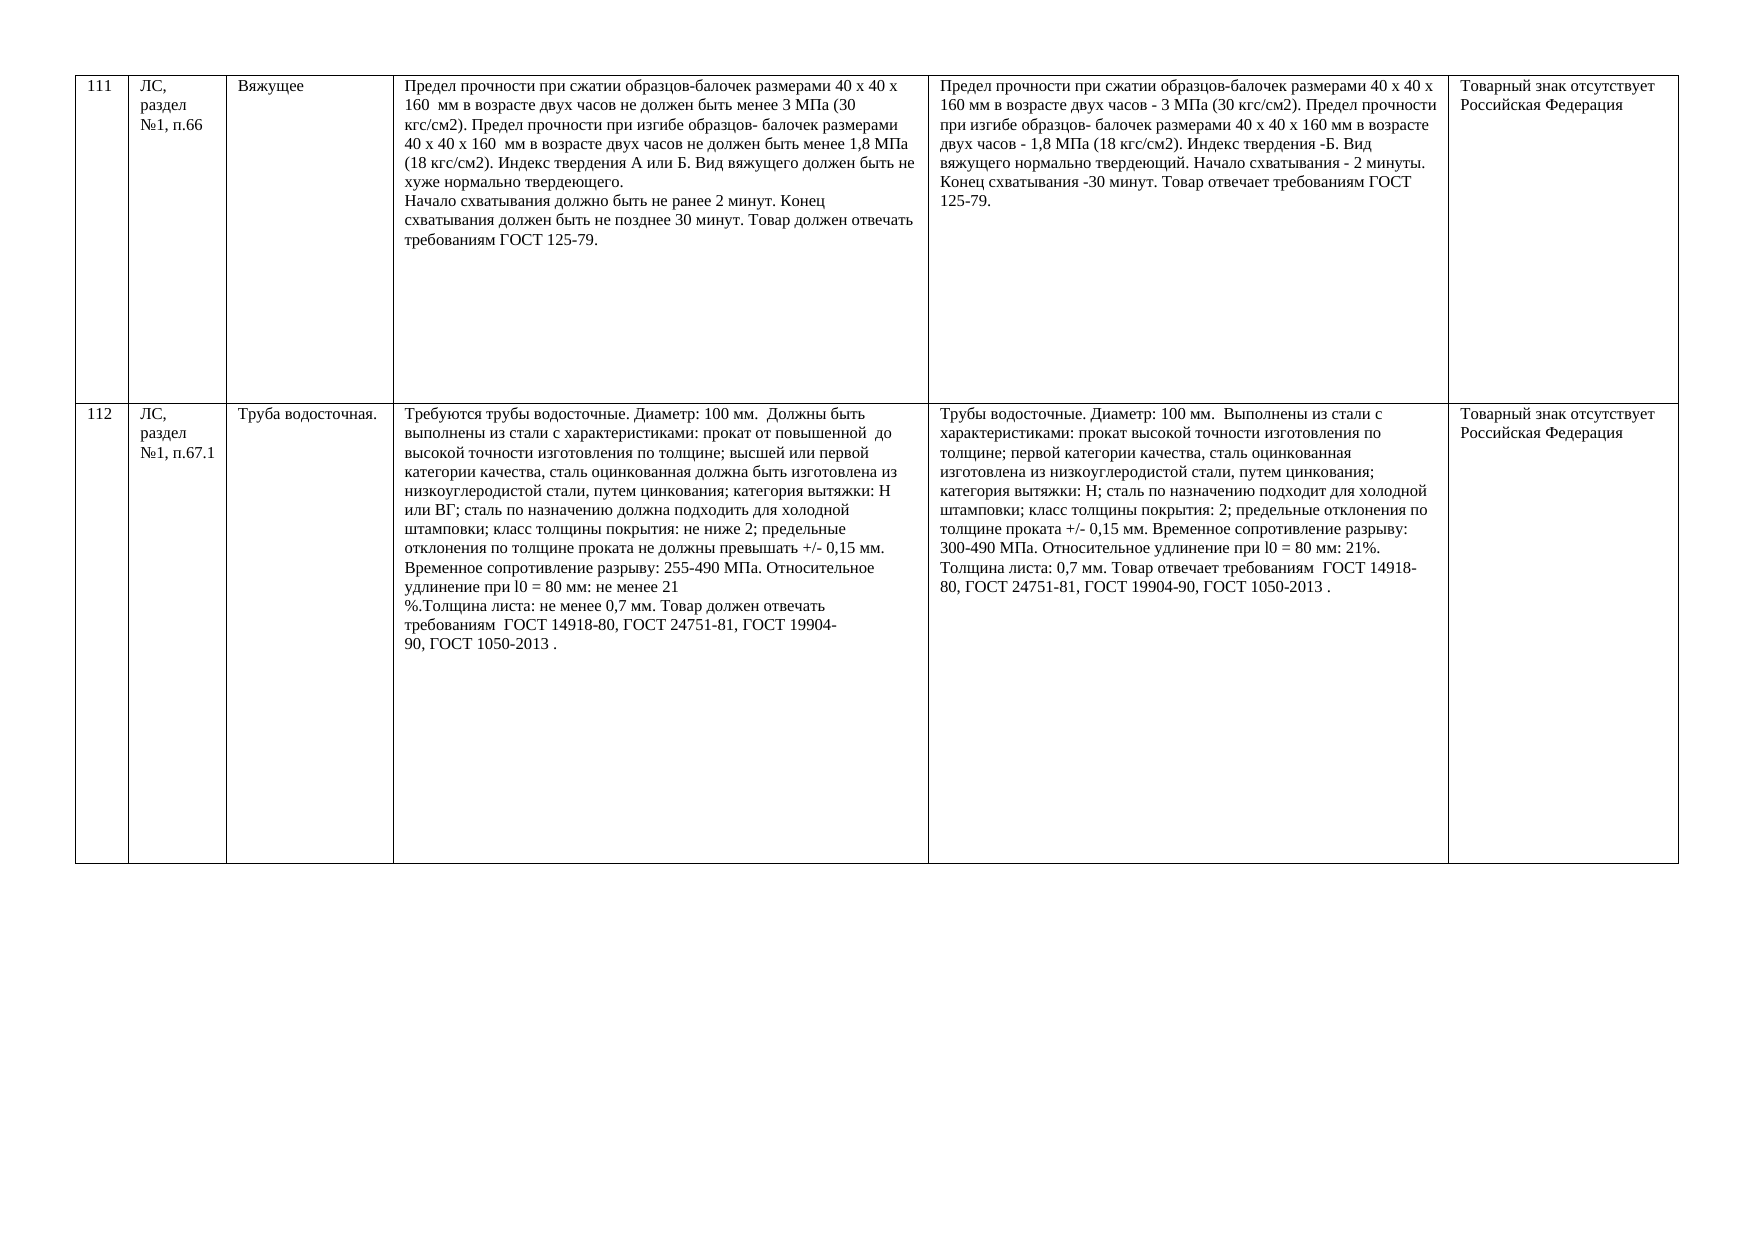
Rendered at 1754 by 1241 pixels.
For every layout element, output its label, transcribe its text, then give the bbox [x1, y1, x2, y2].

table_cell Требуются трубы водосточные. Диаметр: 100 мм. Должны быть выполнены из стали с характеристиками: прокат от повышенной до высокой точности изготовления по толщине; высшей или первой категории качества, сталь оцинкованная должна быть изготовлена из низкоуглеродистой стали, путем цинкования; категория вытяжки: Н или ВГ; сталь по назначению должна подходить для холодной штамповки; класс толщины покрытия: не ниже 2; предельные отклонения по толщине проката не должны превышать +/- 0,15 мм. Временное сопротивление разрыву: 255-490 МПа. Относительное удлинение при l0 = 80 мм: не менее 21 %.Толщина листа: не менее 0,7 мм. Товар должен отвечать требованиям ГОСТ 14918-80, ГОСТ 24751-81, ГОСТ 19904- 90, ГОСТ 1050-2013 . [394, 404, 928, 862]
table_cell Трубы водосточные. Диаметр: 100 мм. Выполнены из стали с характеристиками: прокат высокой точности изготовления по толщине; первой категории качества, сталь оцинкованная изготовлена из низкоуглеродистой стали, путем цинкования; категория вытяжки: Н; сталь по назначению подходит для холодной штамповки; класс толщины покрытия: 2; предельные отклонения по толщине проката +/- 0,15 мм. Временное сопротивление разрыву: 300-490 МПа. Относительное удлинение при l0 = 80 мм: 21%. Толщина листа: 0,7 мм. Товар отвечает требованиям ГОСТ 14918-80, ГОСТ 24751-81, ГОСТ 19904-90, ГОСТ 1050-2013 . [929, 404, 1448, 862]
table_cell ЛС, раздел №1, п.67.1 [129, 404, 226, 862]
table_cell 112 [76, 404, 128, 862]
table_cell Труба водосточная. [227, 404, 393, 862]
table_cell Вяжущее [227, 76, 393, 403]
table_cell Предел прочности при сжатии образцов-балочек размерами 40 х 40 х 160 мм в возрасте двух часов - 3 МПа (30 кгс/см2). Предел прочности при изгибе образцов- балочек размерами 40 х 40 х 160 мм в возрасте двух часов - 1,8 МПа (18 кгс/см2). Индекс твердения -Б. Вид вяжущего нормально твердеющий. Начало схватывания - 2 минуты. Конец схватывания -30 минут. Товар отвечает требованиям ГОСТ 125-79. [929, 76, 1448, 403]
table_cell Предел прочности при сжатии образцов-балочек размерами 40 х 40 х 160 мм в возрасте двух часов не должен быть менее 3 МПа (30 кгс/см2). Предел прочности при изгибе образцов- балочек размерами 40 х 40 х 160 мм в возрасте двух часов не должен быть менее 1,8 МПа (18 кгс/см2). Индекс твердения А или Б. Вид вяжущего должен быть не хуже нормально твердеющего. Начало схватывания должно быть не ранее 2 минут. Конец схватывания должен быть не позднее 30 минут. Товар должен отвечать требованиям ГОСТ 125-79. [394, 76, 928, 403]
table_cell Товарный знак отсутствует Российская Федерация [1449, 404, 1678, 862]
table_cell 111 [76, 76, 128, 403]
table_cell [1449, 76, 1678, 403]
table_cell ЛС, раздел №1, п.66 [129, 76, 226, 403]
